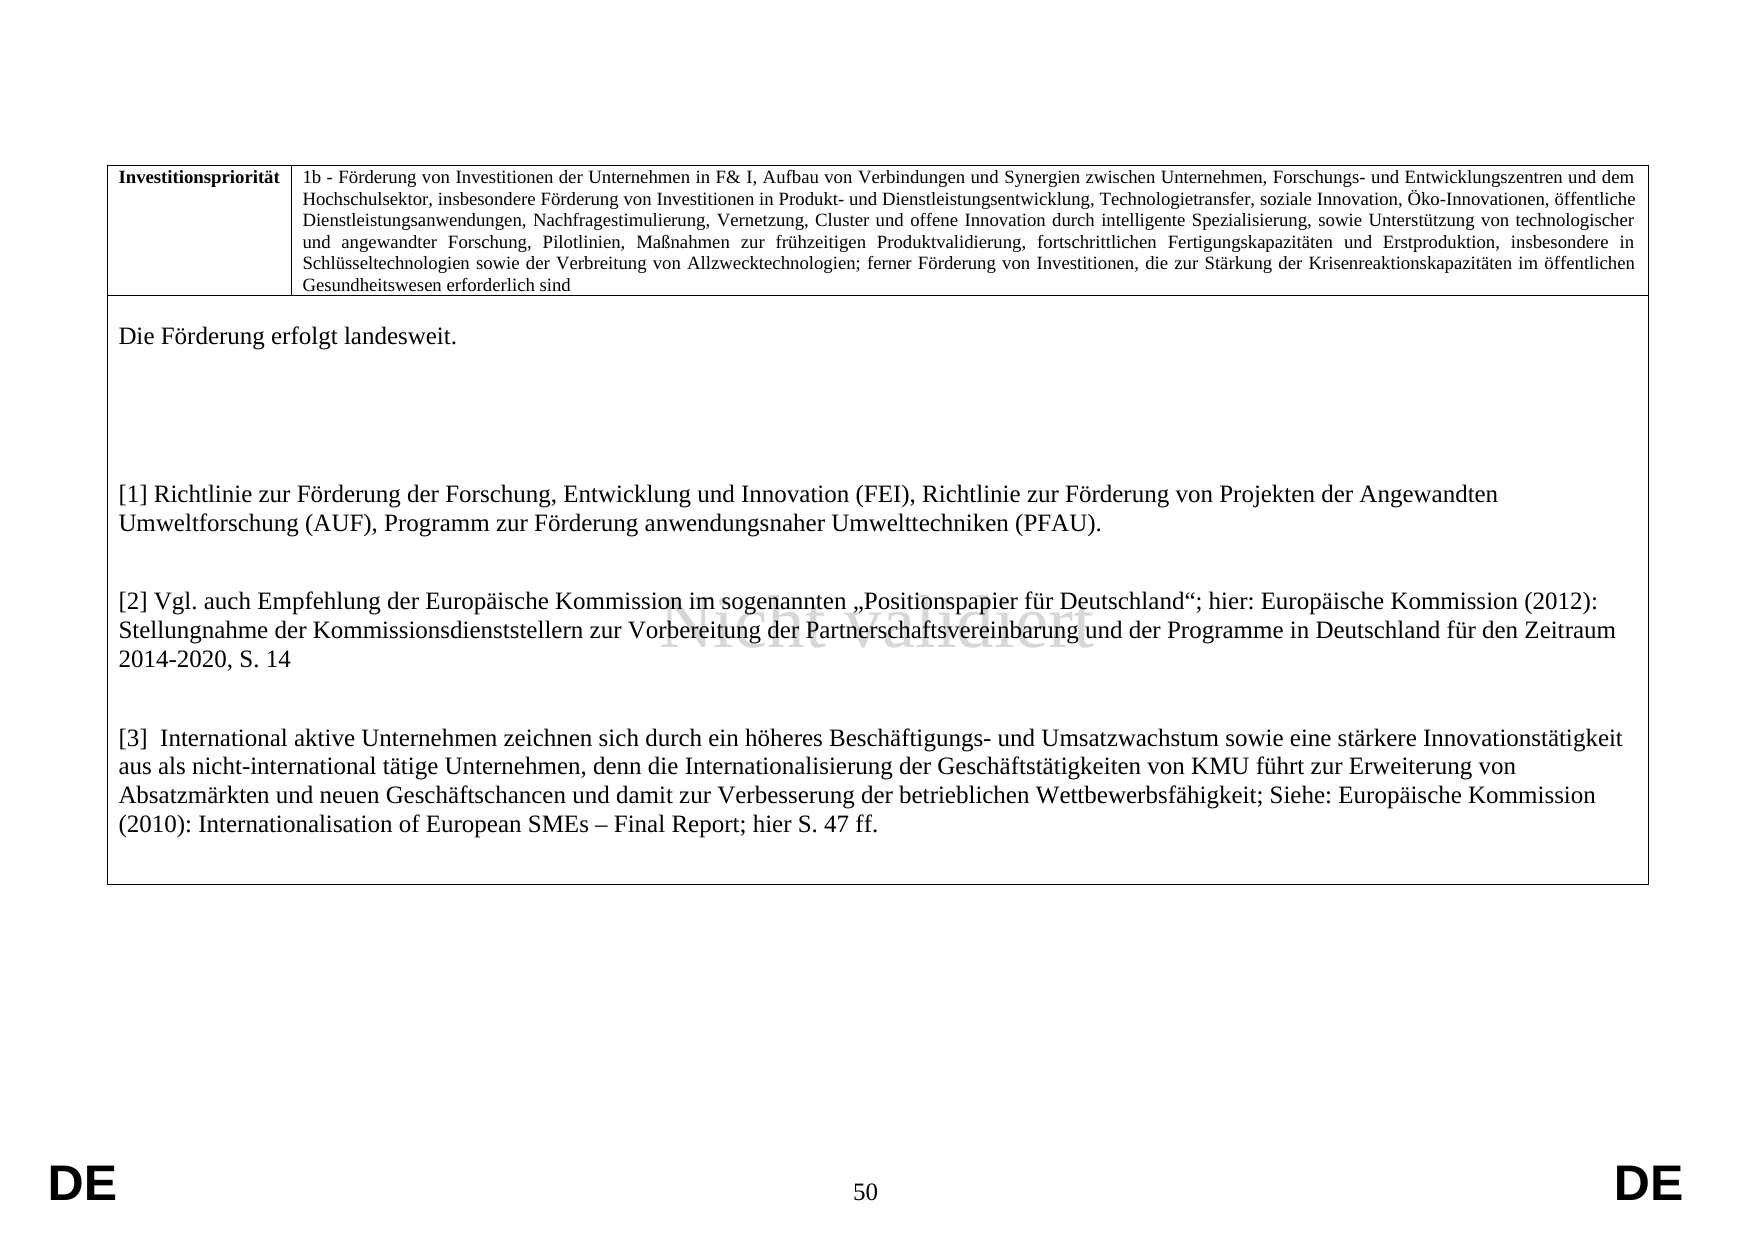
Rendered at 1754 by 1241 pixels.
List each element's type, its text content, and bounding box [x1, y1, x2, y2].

table_header Investitionspriorität [108, 166, 291, 295]
table_header 1b - Förderung von Investitionen der Unternehmen in F& I, Aufbau von Verbindungen und Synergien zwischen Unternehmen, Forschungs- und Entwicklungszentren und dem Hochschulsektor, insbesondere Förderung von Investitionen in Produkt- und Dienstleistungsentwicklung, Technologietransfer, soziale Innovation, Öko-Innovationen, öffentliche Dienstleistungsanwendungen, Nachfragestimulierung, Vernetzung, Cluster und offene Innovation durch intelligente Spezialisierung, sowie Unterstützung von technologischer und angewandter Forschung, Pilotlinien, Maßnahmen zur frühzeitigen Produktvalidierung, fortschrittlichen Fertigungskapazitäten und Erstproduktion, insbesondere in Schlüsseltechnologien sowie der Verbreitung von Allzwecktechnologien; ferner Förderung von Investitionen, die zur Stärkung der Krisenreaktionskapazitäten im öffentlichen Gesundheitswesen erforderlich sind [292, 166, 1648, 295]
